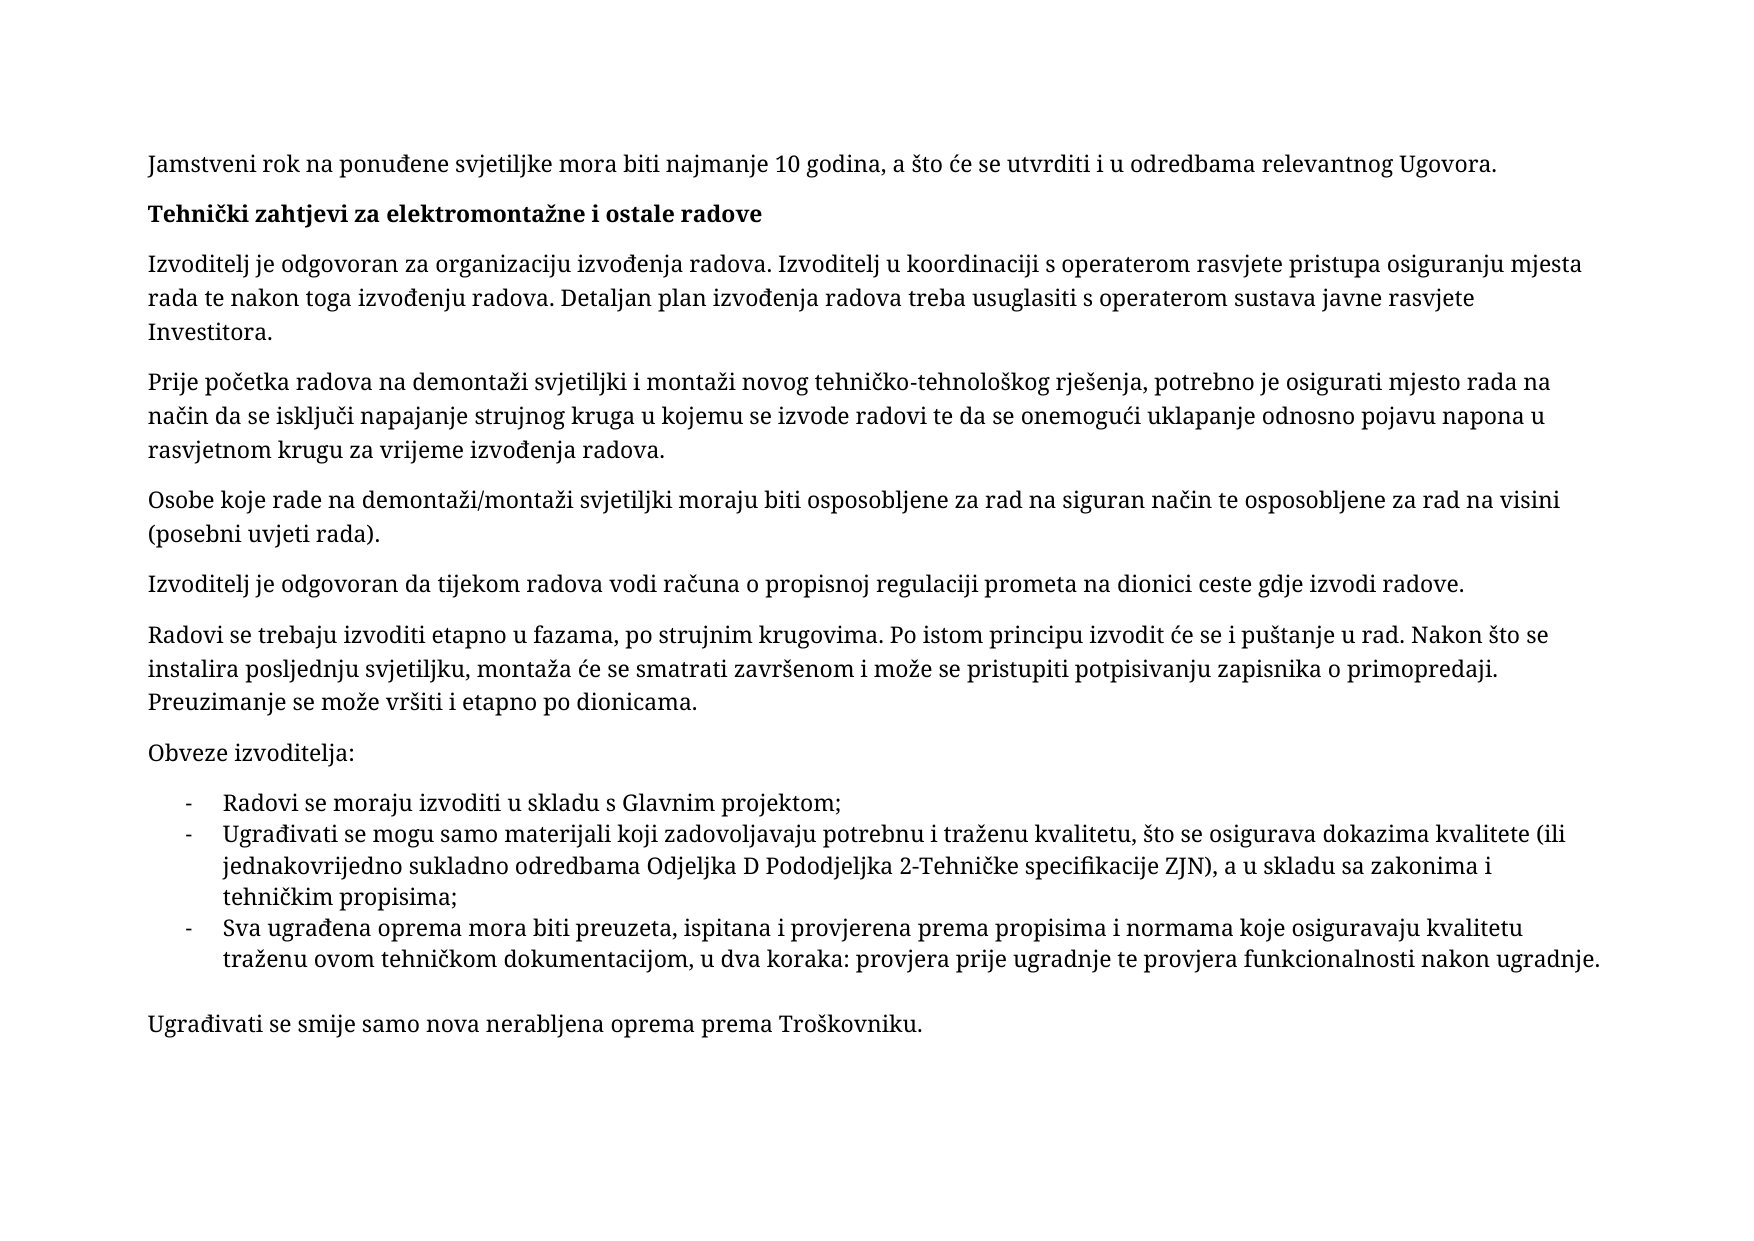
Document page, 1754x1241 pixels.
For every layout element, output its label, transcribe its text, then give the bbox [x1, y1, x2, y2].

text Prije početka radova na demontaži svjetiljki i montaži novog tehničko‐tehnološkog rješenja, potrebno je osigurati mjesto rada na način da se isključi napajanje strujnog kruga u kojemu se izvode radovi te da se onemogući uklapanje odnosno pojavu napona u rasvjetnom krugu za vrijeme izvođenja radova. [148, 366, 1606, 465]
text Tehnički zahtjevi za elektromontažne i ostale radove [148, 198, 1606, 229]
text Izvoditelj je odgovoran za organizaciju izvođenja radova. Izvoditelj u koordinaciji s operaterom rasvjete pristupa osiguranju mjesta rada te nakon toga izvođenju radova. Detaljan plan izvođenja radova treba usuglasiti s operaterom sustava javne rasvjete Investitora. [148, 248, 1606, 347]
text Radovi se trebaju izvoditi etapno u fazama, po strujnim krugovima. Po istom principu izvodit će se i puštanje u rad. Nakon što se instalira posljednju svjetiljku, montaža će se smatrati završenom i može se pristupiti potpisivanju zapisnika o primopredaji. Preuzimanje se može vršiti i etapno po dionicama. [148, 619, 1606, 718]
text Izvoditelj je odgovoran da tijekom radova vodi računa o propisnoj regulaciji prometa na dionici ceste gdje izvodi radove. [148, 568, 1606, 600]
list Ugrađivati se mogu samo materijali koji zadovoljavaju potrebnu i traženu kvalitetu, što se osigurava dokazima kvalitete (ili jednakovrijedno sukladno odredbama Odjeljka D Pododjeljka 2-Tehničke specifikacije ZJN), a u skladu sa zakonima i tehničkim propisima; [185, 818, 1606, 912]
list Sva ugrađena oprema mora biti preuzeta, ispitana i provjerena prema propisima i normama koje osiguravaju kvalitetu traženu ovom tehničkom dokumentacijom, u dva koraka: provjera prije ugradnje te provjera funkcionalnosti nakon ugradnje. [185, 912, 1606, 975]
text Jamstveni rok na ponuđene svjetiljke mora biti najmanje 10 godina, a što će se utvrditi i u odredbama relevantnog Ugovora. [148, 148, 1606, 179]
list Radovi se moraju izvoditi u skladu s Glavnim projektom; [185, 787, 1606, 818]
text Osobe koje rade na demontaži/montaži svjetiljki moraju biti osposobljene za rad na siguran način te osposobljene za rad na visini (posebni uvjeti rada). [148, 484, 1606, 549]
text Obveze izvoditelja: [148, 737, 1606, 768]
text Ugrađivati se smije samo nova nerabljena oprema prema Troškovniku. [148, 975, 1606, 1040]
